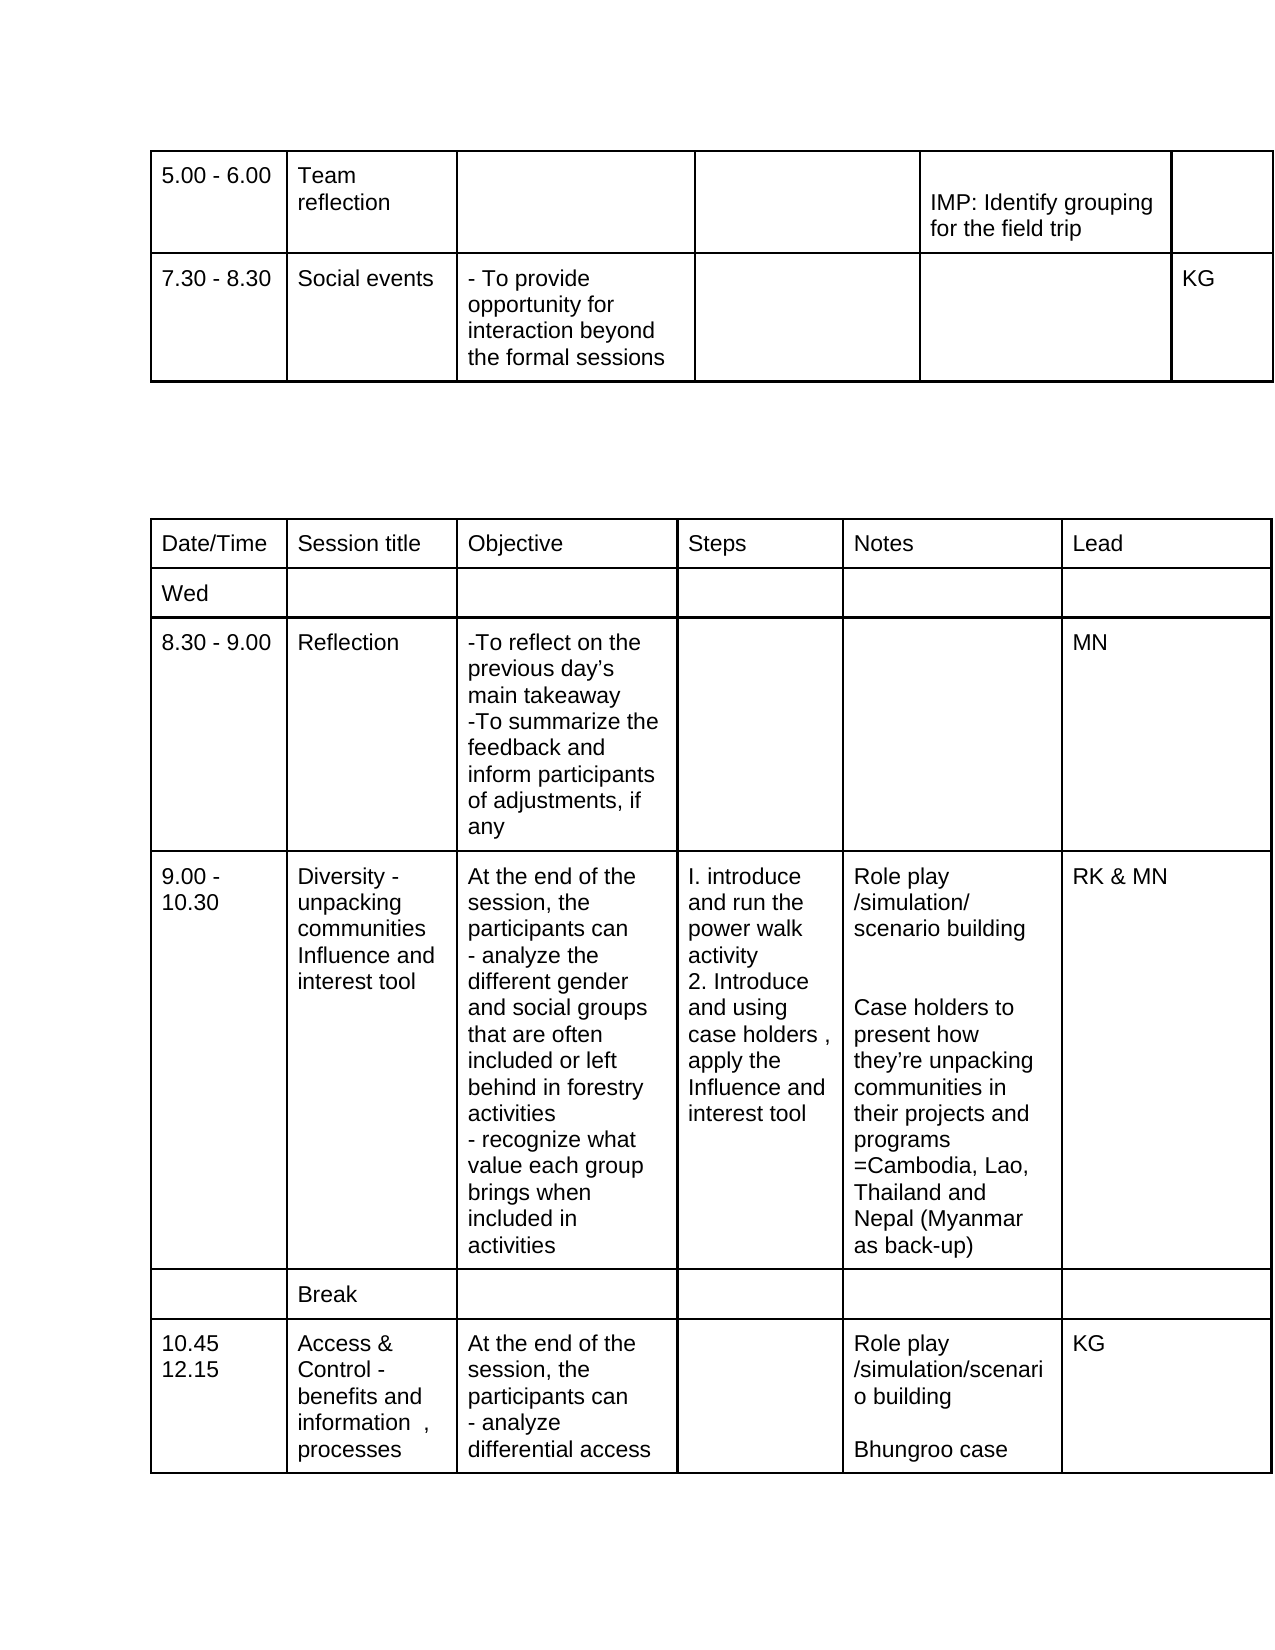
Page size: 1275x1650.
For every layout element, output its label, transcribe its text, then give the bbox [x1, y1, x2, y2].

table_cell [458, 569, 676, 616]
table_cell At the end of the session, the participants can - analyze the different gender and social groups that are often included or left behind in forestry activities - recognize what value each group brings when included in activities [458, 852, 676, 1268]
table_header Notes [844, 520, 1061, 567]
table_cell 8.30 - 9.00 [152, 619, 286, 850]
table_cell - To provide opportunity for interaction beyond the formal sessions [458, 254, 694, 380]
table_cell [679, 619, 842, 850]
table_header Steps [679, 520, 842, 567]
table_cell [844, 569, 1061, 616]
table_cell Reflection [288, 619, 456, 850]
table_cell [152, 1270, 286, 1318]
table_cell [696, 254, 919, 380]
table_cell [679, 569, 842, 616]
table_cell [1173, 152, 1272, 252]
table_cell RK & MN [1063, 852, 1270, 1268]
table_cell [844, 1270, 1061, 1318]
table_cell [921, 254, 1170, 380]
table_cell [679, 1270, 842, 1318]
table_cell [696, 152, 919, 252]
table_cell [844, 619, 1061, 850]
table_cell Wed [152, 569, 286, 616]
table_cell KG [1173, 254, 1272, 380]
table_cell Role play /simulation/ scenario building Case holders to present how they’re unpacking communities in their projects and programs =Cambodia, Lao, Thailand and Nepal (Myanmar as back-up) [844, 852, 1061, 1268]
table_cell 5.00 - 6.00 [152, 152, 286, 252]
table_header Date/Time [152, 520, 286, 567]
table_cell [1063, 1270, 1270, 1318]
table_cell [288, 1320, 456, 1472]
table_cell [458, 152, 694, 252]
table_cell -To reflect on the previous day’s main takeaway -To summarize the feedback and inform participants of adjustments, if any [458, 619, 676, 850]
table_cell I. introduce and run the power walk activity 2. Introduce and using case holders , apply the Influence and interest tool [679, 852, 842, 1268]
table_cell IMP: Identify grouping for the field trip [921, 152, 1170, 252]
table_cell [288, 569, 456, 616]
table_cell Social events [288, 254, 456, 380]
table_cell [1063, 569, 1270, 616]
table_header Lead [1063, 520, 1270, 567]
table_cell Diversity - unpacking communities Influence and interest tool [288, 852, 456, 1268]
table_cell Break [288, 1270, 456, 1318]
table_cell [458, 1320, 676, 1472]
table_cell [458, 1270, 676, 1318]
table_cell Team reflection [288, 152, 456, 252]
table_cell [679, 1320, 842, 1472]
table_cell 10.45 12.15 [152, 1320, 286, 1472]
table_cell 9.00 - 10.30 [152, 852, 286, 1268]
table_header Session title [288, 520, 456, 567]
table_cell KG [1063, 1320, 1270, 1472]
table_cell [844, 1320, 1061, 1472]
table_cell 7.30 - 8.30 [152, 254, 286, 380]
table_cell MN [1063, 619, 1270, 850]
table_header Objective [458, 520, 676, 567]
